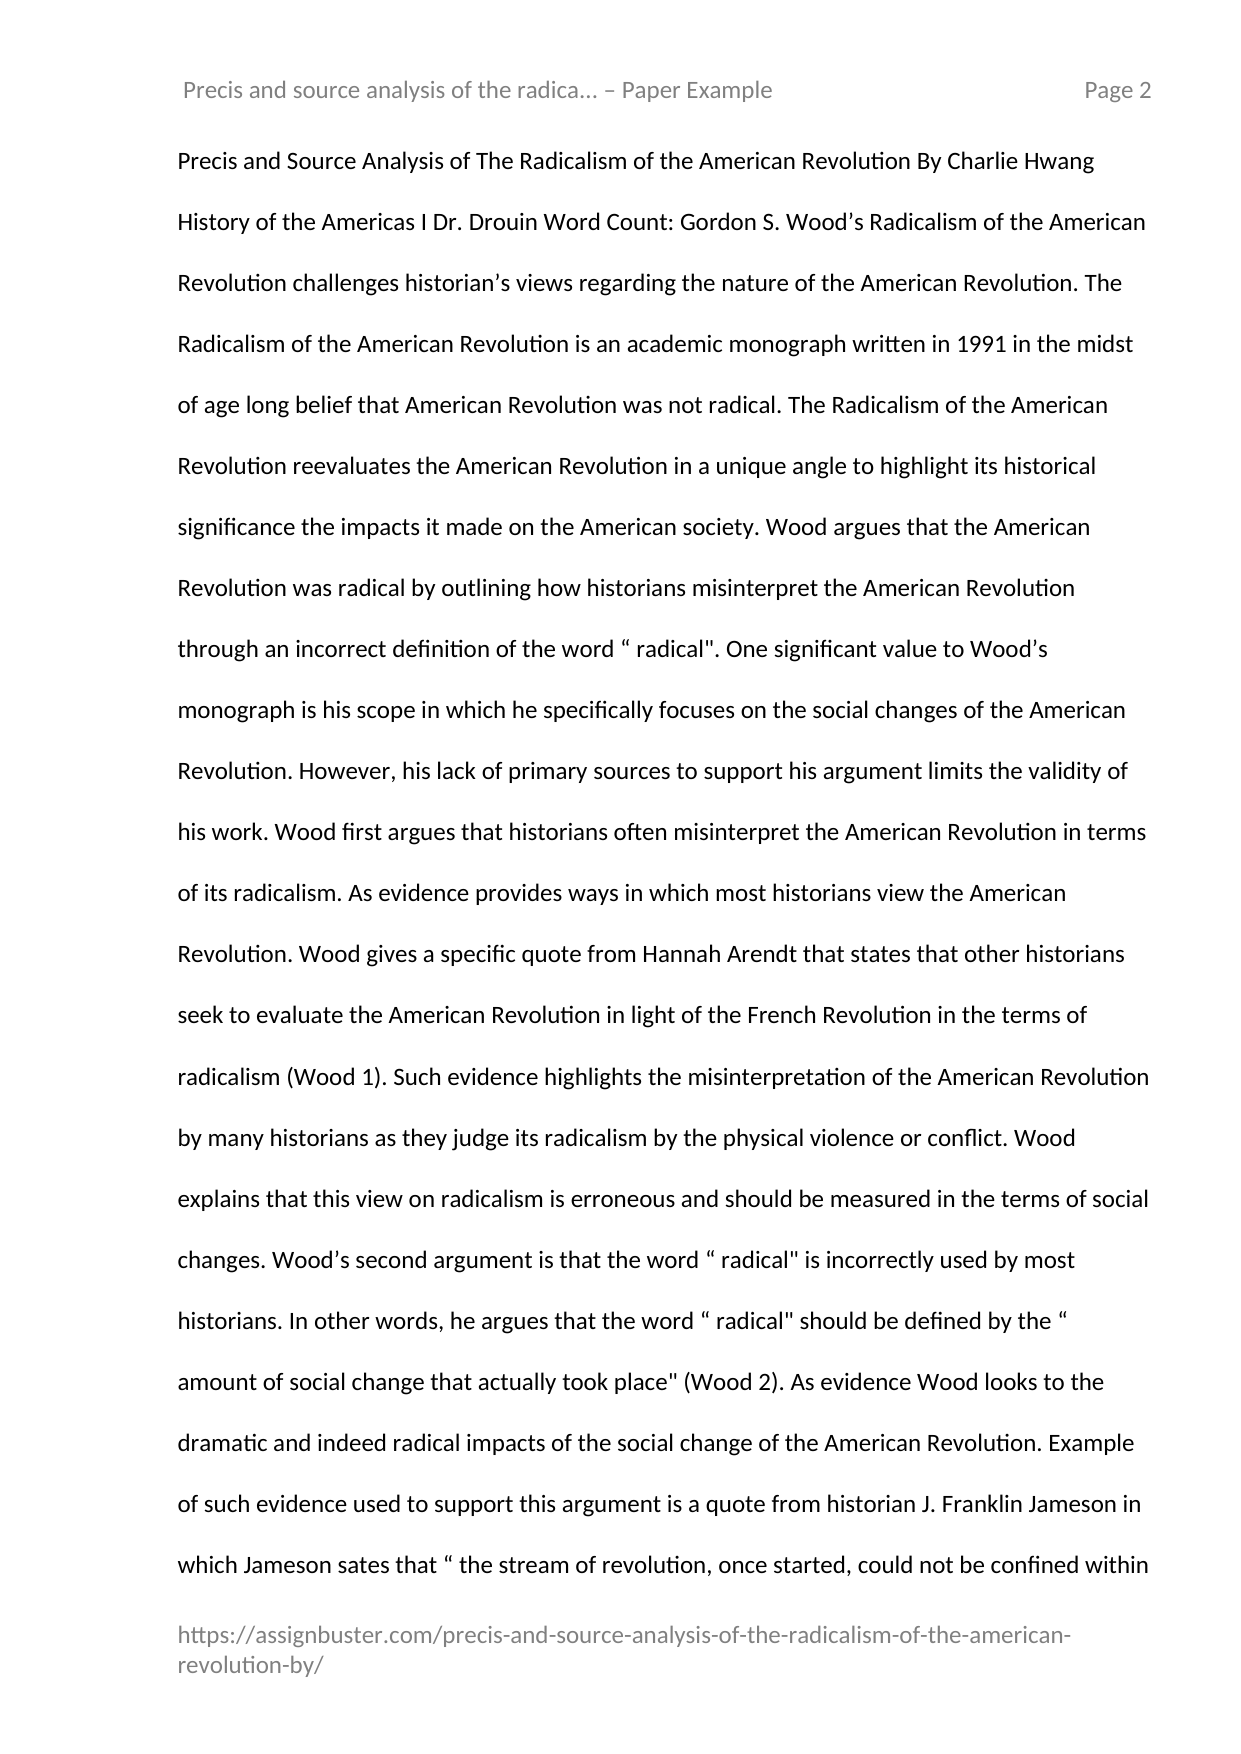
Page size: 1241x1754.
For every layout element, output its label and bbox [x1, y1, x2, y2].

text [177, 145, 1152, 1579]
